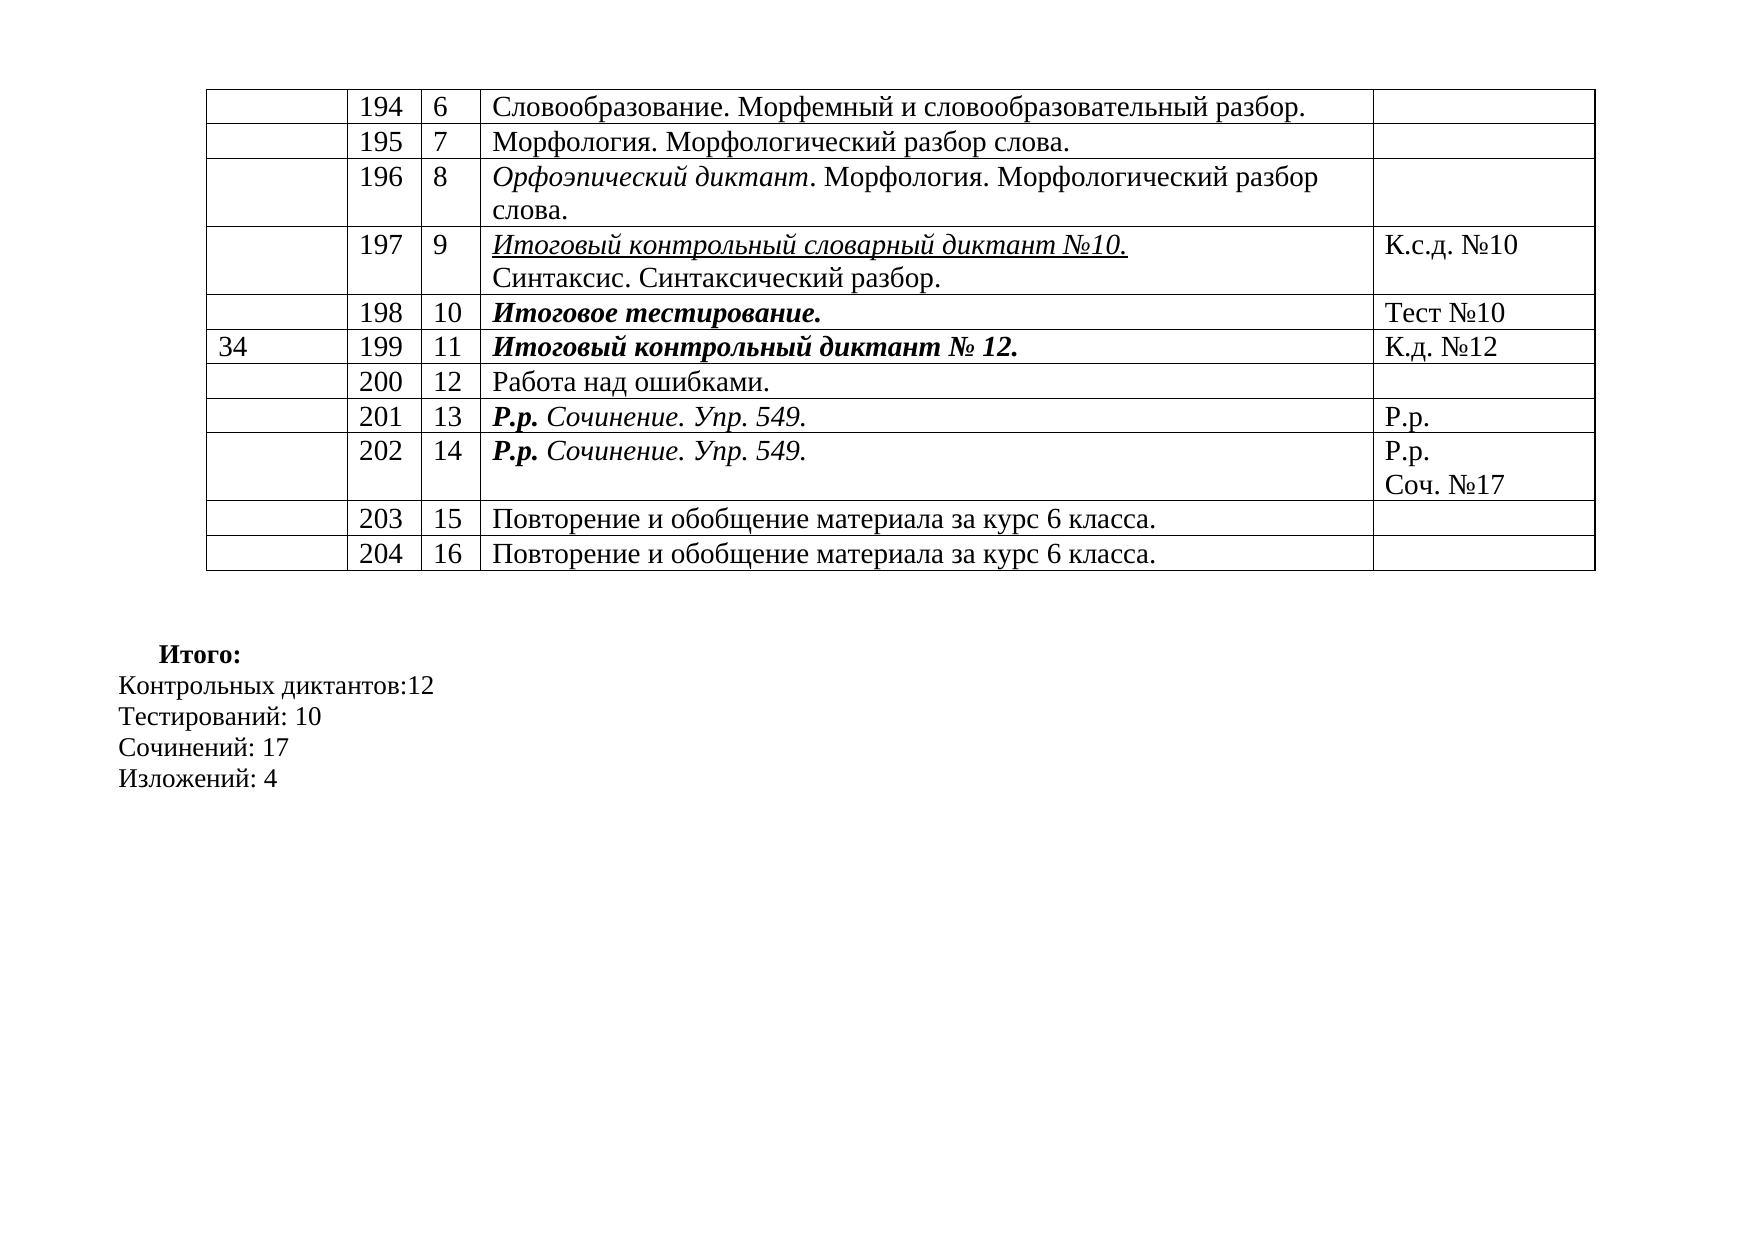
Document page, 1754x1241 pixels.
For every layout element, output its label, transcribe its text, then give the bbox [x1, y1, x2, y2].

table_cell [207, 536, 347, 569]
table_cell Р.р. Сочинение. Упр. 549. [481, 433, 1373, 500]
table_cell [1374, 364, 1594, 398]
table_cell 195 [348, 124, 421, 158]
table_cell 204 [348, 536, 421, 569]
table_cell Морфология. Морфологический разбор слова. [481, 124, 1373, 158]
text Сочинений: 17 [118, 731, 1636, 762]
table_cell [1374, 536, 1594, 569]
table_cell 10 [422, 295, 480, 328]
table_cell Итоговый контрольный словарный диктант №10. Синтаксис. Синтаксический разбор. [481, 227, 1373, 294]
table_cell 12 [422, 364, 480, 398]
table_cell 34 [207, 330, 347, 363]
table_cell Повторение и обобщение материала за курс 6 класса. [481, 501, 1373, 535]
table_cell К.с.д. №10 [1374, 227, 1594, 294]
table_cell К.д. №12 [1374, 330, 1594, 363]
table_cell 8 [422, 159, 480, 226]
table_cell [207, 90, 347, 123]
table_cell [207, 364, 347, 398]
table_cell 9 [422, 227, 480, 294]
table_cell 197 [348, 227, 421, 294]
table_cell Р.р. Соч. №17 [1374, 433, 1594, 500]
table_cell 6 [422, 90, 480, 123]
text Изложений: 4 [118, 762, 1636, 793]
table_cell [207, 295, 347, 328]
table_cell 201 [348, 399, 421, 432]
table_cell Орфоэпический диктант. Морфология. Морфологический разбор слова. [481, 159, 1373, 226]
table_cell [207, 124, 347, 158]
table_cell 203 [348, 501, 421, 535]
table_cell [1374, 90, 1594, 123]
table_cell Работа над ошибками. [481, 364, 1373, 398]
table_cell 14 [422, 433, 480, 500]
table_cell Итоговое тестирование. [481, 295, 1373, 328]
table_cell [207, 399, 347, 432]
text Итого: [118, 638, 1636, 669]
table_cell [207, 227, 347, 294]
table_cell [481, 90, 1373, 123]
table_cell 7 [422, 124, 480, 158]
table_cell [1374, 124, 1594, 158]
table_cell Тест №10 [1374, 295, 1594, 328]
text Контрольных диктантов:12 [118, 669, 1636, 700]
table_cell 196 [348, 159, 421, 226]
table_cell 13 [422, 399, 480, 432]
table_cell 200 [348, 364, 421, 398]
table_cell 11 [422, 330, 480, 363]
table_cell [1374, 501, 1594, 535]
table_cell Р.р. Сочинение. Упр. 549. [481, 399, 1373, 432]
table_cell 198 [348, 295, 421, 328]
text Тестирований: 10 [118, 700, 1636, 731]
table_cell [207, 501, 347, 535]
table_cell Повторение и обобщение материала за курс 6 класса. [481, 536, 1373, 569]
table_cell [207, 159, 347, 226]
table_cell Р.р. [1374, 399, 1594, 432]
table_cell 194 [348, 90, 421, 123]
table_cell [207, 433, 347, 500]
table_cell 16 [422, 536, 480, 569]
table_cell 15 [422, 501, 480, 535]
table_cell 199 [348, 330, 421, 363]
table_cell Итоговый контрольный диктант № 12. [481, 330, 1373, 363]
table_cell 202 [348, 433, 421, 500]
table_cell [1374, 159, 1594, 226]
